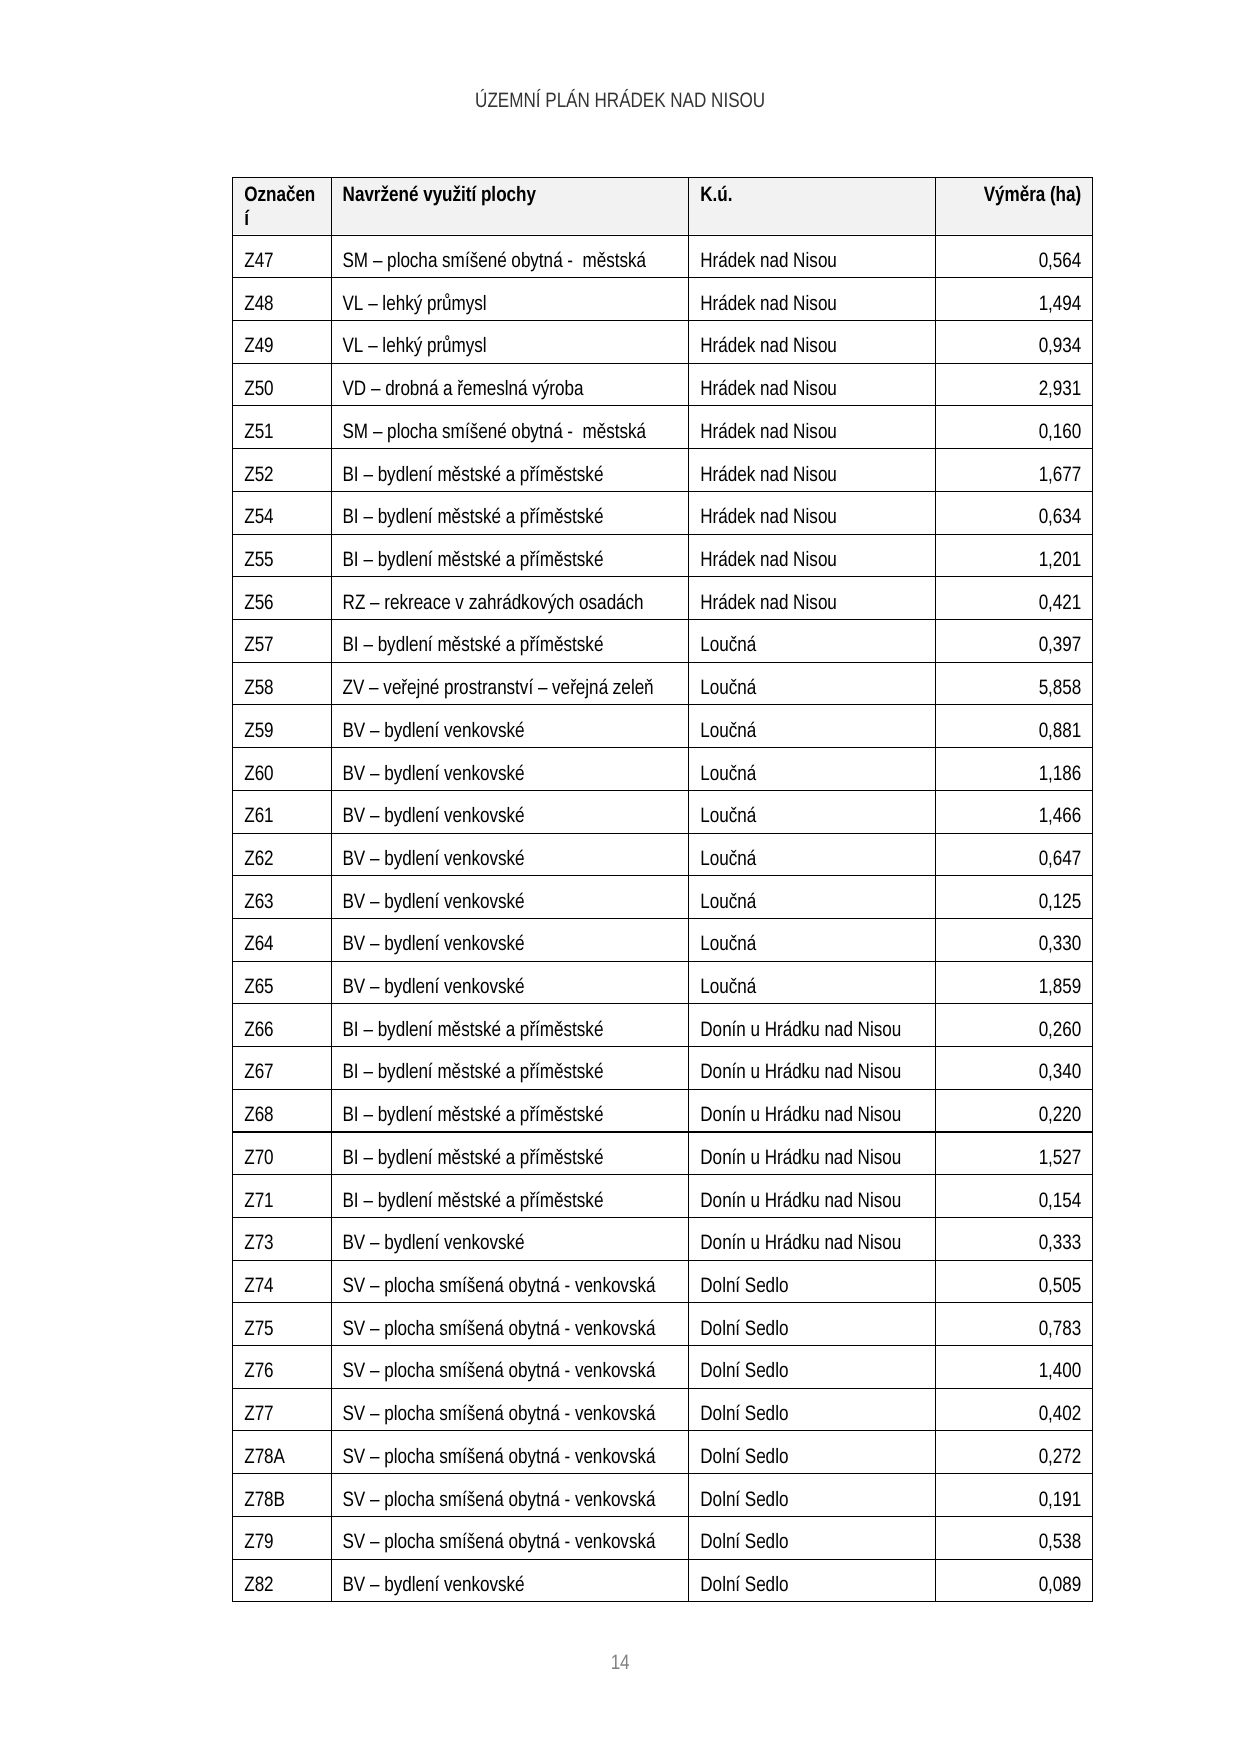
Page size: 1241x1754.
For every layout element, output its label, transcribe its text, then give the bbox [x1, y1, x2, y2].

table_cell Z65 [233, 962, 331, 1003]
table_cell 0,783 [936, 1303, 1092, 1345]
table_cell Loučná [689, 663, 935, 704]
table_cell 1,400 [936, 1346, 1092, 1388]
table_cell 0,333 [936, 1218, 1092, 1259]
table_cell BI – bydlení městské a příměstské [332, 620, 688, 662]
table_cell VD – drobná a řemeslná výroba [332, 364, 688, 405]
table_cell Z59 [233, 705, 331, 747]
table_cell Loučná [689, 876, 935, 918]
table_cell Donín u Hrádku nad Nisou [689, 1047, 935, 1089]
table_cell 0,260 [936, 1004, 1092, 1046]
table_cell SV – plocha smíšená obytná - venkovská [332, 1346, 688, 1388]
table_cell SV – plocha smíšená obytná - venkovská [332, 1389, 688, 1430]
table_cell Loučná [689, 705, 935, 747]
table_cell Z61 [233, 791, 331, 832]
table_cell Z63 [233, 876, 331, 918]
table_header Výměra (ha) [936, 178, 1092, 234]
table_cell BV – bydlení venkovské [332, 962, 688, 1003]
table_cell BV – bydlení venkovské [332, 1218, 688, 1259]
table_cell Z55 [233, 535, 331, 576]
table_cell 0,402 [936, 1389, 1092, 1430]
table_cell Hrádek nad Nisou [689, 406, 935, 448]
table_cell RZ – rekreace v zahrádkových osadách [332, 577, 688, 619]
table_cell Z58 [233, 663, 331, 704]
table_cell VL – lehký průmysl [332, 321, 688, 363]
table_cell BI – bydlení městské a příměstské [332, 449, 688, 491]
table_cell Hrádek nad Nisou [689, 449, 935, 491]
table_cell Hrádek nad Nisou [689, 492, 935, 533]
table_cell Z75 [233, 1303, 331, 1345]
table_cell Z57 [233, 620, 331, 662]
table_cell Loučná [689, 962, 935, 1003]
table_cell VL – lehký průmysl [332, 278, 688, 320]
table_cell Donín u Hrádku nad Nisou [689, 1218, 935, 1259]
table_cell Z76 [233, 1346, 331, 1388]
table_cell Hrádek nad Nisou [689, 577, 935, 619]
table_cell Z70 [233, 1133, 331, 1174]
table_cell 1,677 [936, 449, 1092, 491]
table_cell SV – plocha smíšená obytná - venkovská [332, 1303, 688, 1345]
table_cell Z52 [233, 449, 331, 491]
table_cell 1,859 [936, 962, 1092, 1003]
table_cell 0,538 [936, 1517, 1092, 1558]
table_cell Z48 [233, 278, 331, 320]
table_cell Donín u Hrádku nad Nisou [689, 1175, 935, 1217]
table_cell Dolní Sedlo [689, 1389, 935, 1430]
table_cell 1,466 [936, 791, 1092, 832]
table_cell Z73 [233, 1218, 331, 1259]
table_cell Z82 [233, 1560, 331, 1601]
table_cell Z74 [233, 1261, 331, 1302]
table_cell Z47 [233, 236, 331, 277]
table_cell Donín u Hrádku nad Nisou [689, 1090, 935, 1131]
table_cell BI – bydlení městské a příměstské [332, 1090, 688, 1131]
table_cell Z78B [233, 1474, 331, 1516]
table_cell Z78A [233, 1431, 331, 1473]
table_cell 0,125 [936, 876, 1092, 918]
table_cell 0,220 [936, 1090, 1092, 1131]
table_cell 0,089 [936, 1560, 1092, 1601]
table_cell 0,160 [936, 406, 1092, 448]
table_cell 0,154 [936, 1175, 1092, 1217]
table_cell BI – bydlení městské a příměstské [332, 1047, 688, 1089]
table_cell Dolní Sedlo [689, 1303, 935, 1345]
table_cell SM – plocha smíšené obytná - městská [332, 236, 688, 277]
table_cell Loučná [689, 748, 935, 790]
table_cell 0,634 [936, 492, 1092, 533]
table_cell Z66 [233, 1004, 331, 1046]
table_cell Dolní Sedlo [689, 1431, 935, 1473]
table_cell Z54 [233, 492, 331, 533]
table_cell Donín u Hrádku nad Nisou [689, 1133, 935, 1174]
table_cell Z71 [233, 1175, 331, 1217]
table_cell Loučná [689, 791, 935, 832]
table_cell Hrádek nad Nisou [689, 236, 935, 277]
table_cell Donín u Hrádku nad Nisou [689, 1004, 935, 1046]
table_cell 1,494 [936, 278, 1092, 320]
table_cell BV – bydlení venkovské [332, 1560, 688, 1601]
table_cell Z64 [233, 919, 331, 961]
table_cell Loučná [689, 620, 935, 662]
table_cell Z67 [233, 1047, 331, 1089]
table_cell 0,330 [936, 919, 1092, 961]
table_cell 0,934 [936, 321, 1092, 363]
table_cell BV – bydlení venkovské [332, 748, 688, 790]
table_cell 0,397 [936, 620, 1092, 662]
table_cell SV – plocha smíšená obytná - venkovská [332, 1474, 688, 1516]
table_cell Hrádek nad Nisou [689, 535, 935, 576]
table_cell Dolní Sedlo [689, 1261, 935, 1302]
table_cell Dolní Sedlo [689, 1517, 935, 1558]
table_cell BV – bydlení venkovské [332, 919, 688, 961]
table_cell SV – plocha smíšená obytná - venkovská [332, 1517, 688, 1558]
table_cell 0,647 [936, 834, 1092, 875]
table_cell 0,191 [936, 1474, 1092, 1516]
table_cell Z50 [233, 364, 331, 405]
table_header Navržené využití plochy [332, 178, 688, 234]
table_cell Z51 [233, 406, 331, 448]
table_cell BI – bydlení městské a příměstské [332, 1133, 688, 1174]
table_cell BV – bydlení venkovské [332, 705, 688, 747]
table_header K.ú. [689, 178, 935, 234]
table_cell Z79 [233, 1517, 331, 1558]
table_cell Z62 [233, 834, 331, 875]
table_cell SV – plocha smíšená obytná - venkovská [332, 1261, 688, 1302]
table_cell Z68 [233, 1090, 331, 1131]
table_cell Z56 [233, 577, 331, 619]
table_cell Hrádek nad Nisou [689, 364, 935, 405]
table_cell BV – bydlení venkovské [332, 876, 688, 918]
table_cell BI – bydlení městské a příměstské [332, 1175, 688, 1217]
table_cell 1,186 [936, 748, 1092, 790]
table_cell 0,272 [936, 1431, 1092, 1473]
table_cell BV – bydlení venkovské [332, 834, 688, 875]
table_cell SV – plocha smíšená obytná - venkovská [332, 1431, 688, 1473]
table_cell Z77 [233, 1389, 331, 1430]
table_cell Dolní Sedlo [689, 1560, 935, 1601]
table_cell 1,527 [936, 1133, 1092, 1174]
table_cell BI – bydlení městské a příměstské [332, 492, 688, 533]
table_cell BI – bydlení městské a příměstské [332, 535, 688, 576]
table_cell Z49 [233, 321, 331, 363]
table_cell 0,421 [936, 577, 1092, 619]
table_cell Dolní Sedlo [689, 1474, 935, 1516]
table_cell BI – bydlení městské a příměstské [332, 1004, 688, 1046]
table_cell Dolní Sedlo [689, 1346, 935, 1388]
table_cell Z60 [233, 748, 331, 790]
table_cell 0,564 [936, 236, 1092, 277]
table_cell 0,340 [936, 1047, 1092, 1089]
table_header Označení [233, 178, 331, 234]
table_cell ZV – veřejné prostranství – veřejná zeleň [332, 663, 688, 704]
table_cell 0,881 [936, 705, 1092, 747]
table_cell 5,858 [936, 663, 1092, 704]
table_cell BV – bydlení venkovské [332, 791, 688, 832]
table_cell Hrádek nad Nisou [689, 321, 935, 363]
table_cell Loučná [689, 919, 935, 961]
table_cell SM – plocha smíšené obytná - městská [332, 406, 688, 448]
table_cell 1,201 [936, 535, 1092, 576]
table_cell Loučná [689, 834, 935, 875]
table_cell Hrádek nad Nisou [689, 278, 935, 320]
table_cell 0,505 [936, 1261, 1092, 1302]
table_cell 2,931 [936, 364, 1092, 405]
